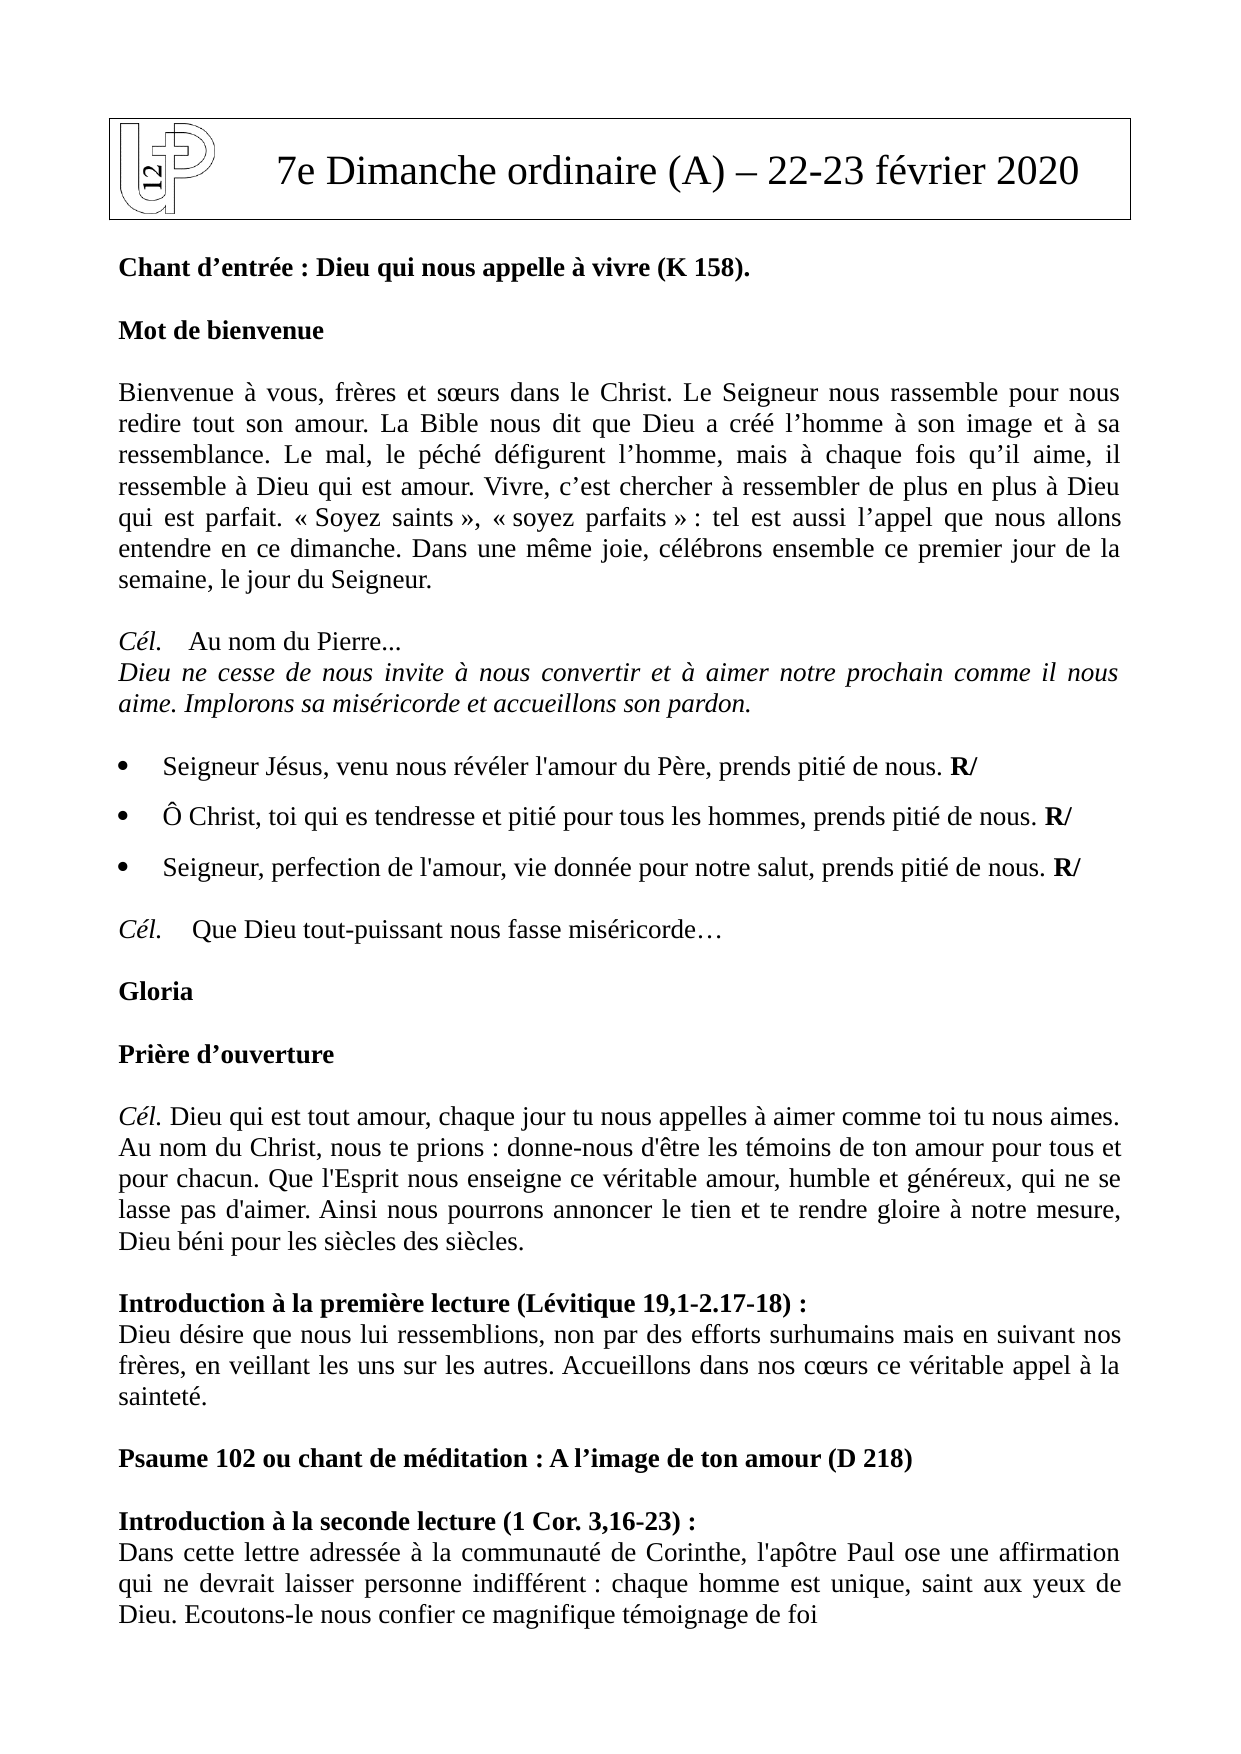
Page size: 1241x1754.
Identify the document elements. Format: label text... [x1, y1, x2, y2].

text Chant d’entrée : Dieu qui nous appelle à vivre (K 158). [118, 252, 1122, 283]
subtitle Prière d’ouverture [118, 1038, 1122, 1069]
text 7e Dimanche ordinaire (A) – 22-23 février 2020 [215, 145, 1122, 193]
text Introduction à la seconde lecture (1 Cor. 3,16-23) : [118, 1505, 1122, 1536]
text Psaume 102 ou chant de méditation : A l’image de ton amour (D 218) [118, 1443, 1122, 1474]
picture [120, 123, 215, 214]
text Dans cette lettre adressée à la communauté de Corinthe, l'apôtre Paul ose une affirmation qui ne devrait laisser personne indifférent : chaque homme est unique, saint aux yeux de Dieu. Ecoutons-le nous confier ce magnifique témoignage de foi [118, 1536, 1122, 1629]
text Cél. Dieu qui est tout amour, chaque jour tu nous appelles à aimer comme toi tu nous aimes. Au nom du Christ, nous te prions : donne-nous d'être les témoins de ton amour pour tous et pour chacun. Que l'Esprit nous enseigne ce véritable amour, humble et généreux, qui ne se lasse pas d'aimer. Ainsi nous pourrons annoncer le tien et te rendre gloire à notre mesure, Dieu béni pour les siècles des siècles. [118, 1100, 1122, 1256]
text Introduction à la première lecture (Lévitique 19,1-2.17-18) : [118, 1287, 1122, 1318]
text Dieu ne cesse de nous invite à nous convertir et à aimer notre prochain comme il nous aime. Implorons sa miséricorde et accueillons son pardon. [118, 656, 1122, 719]
text Cél. Que Dieu tout-puissant nous fasse miséricorde… [118, 913, 1122, 944]
text Dieu désire que nous lui ressemblions, non par des efforts surhumains mais en suivant nos frères, en veillant les uns sur les autres. Accueillons dans nos cœurs ce véritable appel à la sainteté. [118, 1318, 1122, 1411]
subtitle Mot de bienvenue [118, 314, 1122, 345]
list Seigneur, perfection de l'amour, vie donnée pour notre salut, prends pitié de nous. R/ [118, 851, 1122, 882]
text Bienvenue à vous, frères et sœurs dans le Christ. Le Seigneur nous rassemble pour nous redire tout son amour. La Bible nous dit que Dieu a créé l’homme à son image et à sa ressemblance. Le mal, le péché défigurent l’homme, mais à chaque fois qu’il aime, il ressemble à Dieu qui est amour. Vivre, c’est chercher à ressembler de plus en plus à Dieu qui est parfait. « Soyez saints », « soyez parfaits » : tel est aussi l’appel que nous allons entendre en ce dimanche. Dans une même joie, célébrons ensemble ce premier jour de la semaine, le jour du Seigneur. [118, 376, 1122, 594]
subtitle Gloria [118, 975, 1122, 1007]
text Cél. Au nom du Pierre... [118, 625, 1122, 656]
list Ô Christ, toi qui es tendresse et pitié pour tous les hommes, prends pitié de nous. R/ [118, 800, 1122, 832]
list Seigneur Jésus, venu nous révéler l'amour du Père, prends pitié de nous. R/ [118, 750, 1122, 781]
